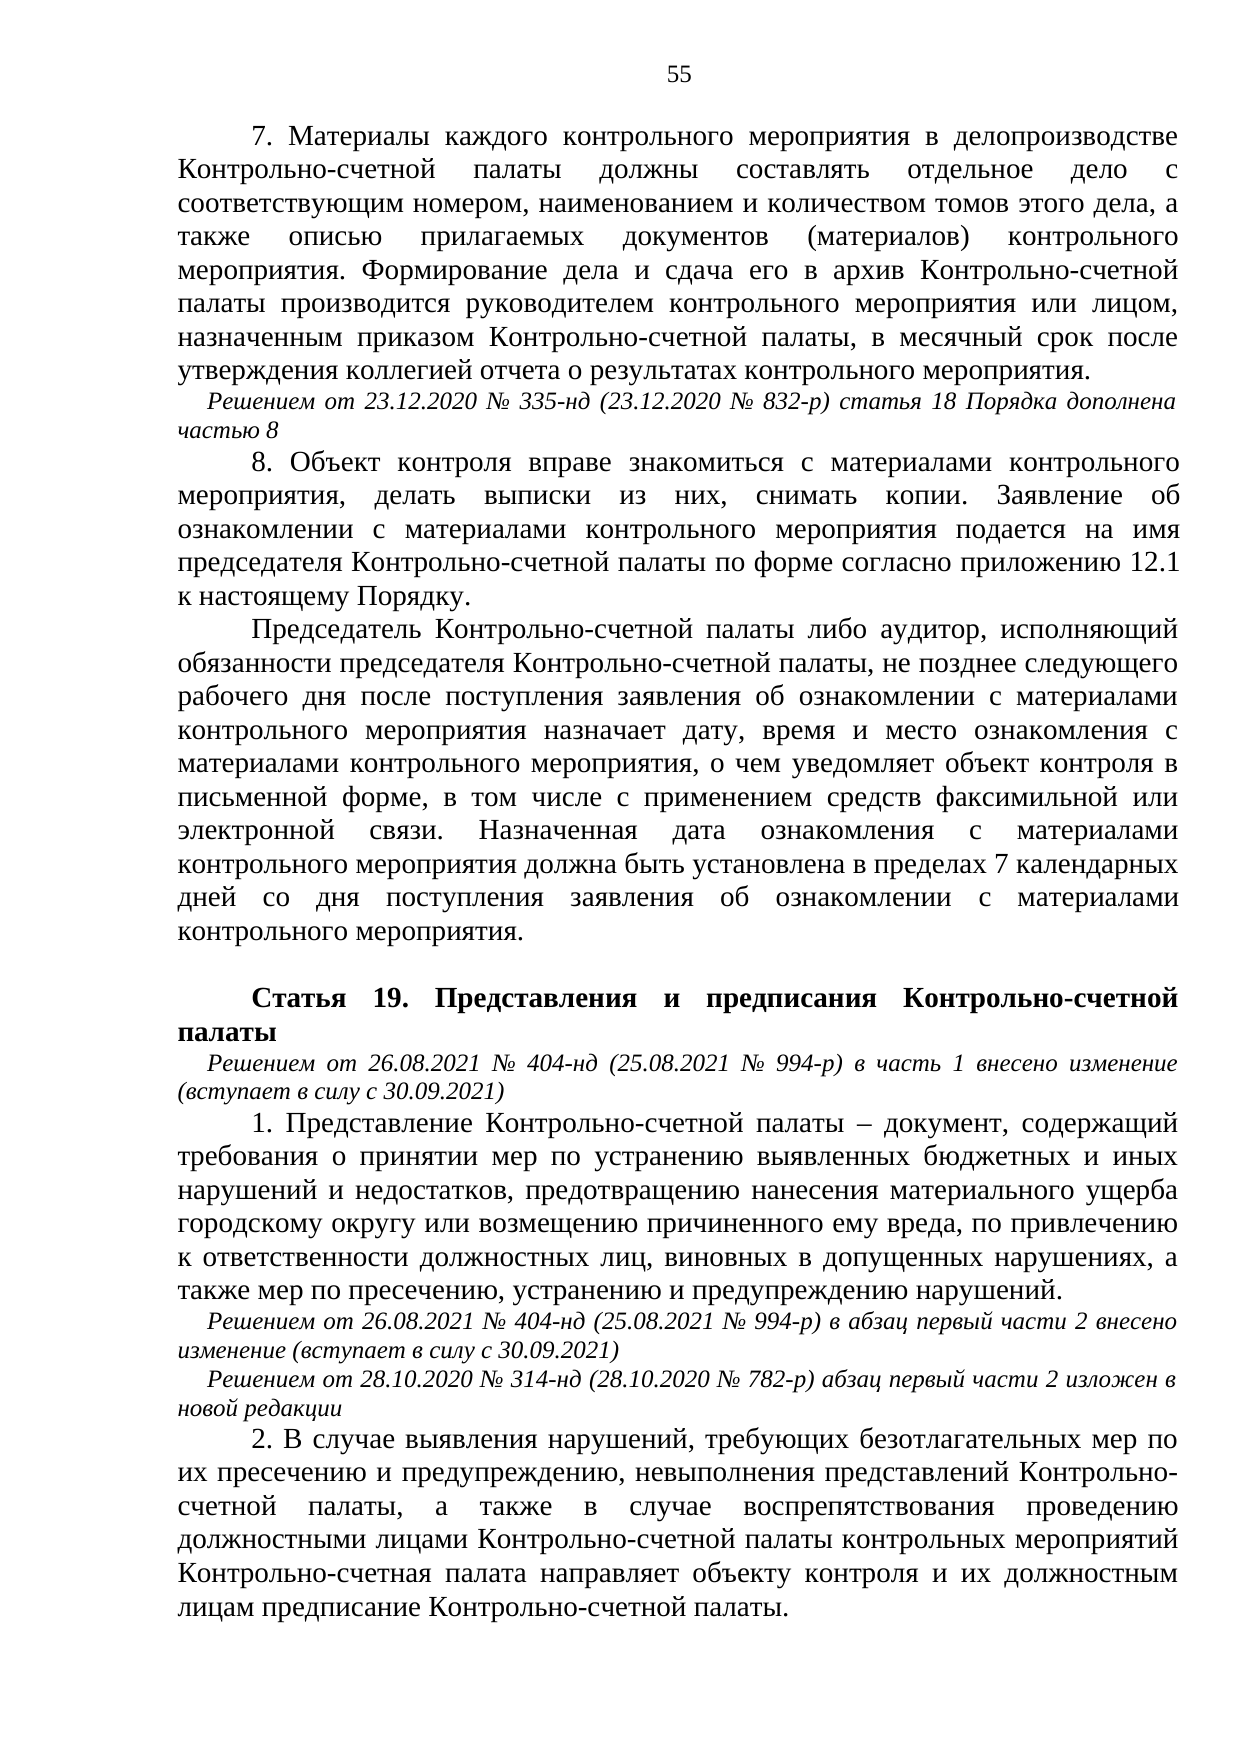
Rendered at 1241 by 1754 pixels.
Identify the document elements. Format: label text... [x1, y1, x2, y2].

text 1. Представление Контрольно-счетной палаты – документ, содержащий требования о принятии мер по устранению выявленных бюджетных и иных нарушений и недостатков, предотвращению нанесения материального ущерба городскому округу или возмещению причиненного ему вреда, по привлечению к ответственности должностных лиц, виновных в допущенных нарушениях, а также мер по пресечению, устранению и предупреждению нарушений. [177, 1105, 1179, 1306]
text Решением от 26.08.2021 № 404-нд (25.08.2021 № 994-р) в часть 1 внесено изменение (вступает в силу с 30.09.2021) [177, 1048, 1181, 1105]
text 7. Материалы каждого контрольного мероприятия в делопроизводстве Контрольно-счетной палаты должны составлять отдельное дело с соответствующим номером, наименованием и количеством томов этого дела, а также описью прилагаемых документов (материалов) контрольного мероприятия. Формирование дела и сдача его в архив Контрольно-счетной палаты производится руководителем контрольного мероприятия или лицом, назначенным приказом Контрольно-счетной палаты, в месячный срок после утверждения коллегией отчета о результатах контрольного мероприятия. [177, 118, 1179, 386]
text Председатель Контрольно-счетной палаты либо аудитор, исполняющий обязанности председателя Контрольно-счетной палаты, не позднее следующего рабочего дня после поступления заявления об ознакомлении с материалами контрольного мероприятия назначает дату, время и место ознакомления с материалами контрольного мероприятия, о чем уведомляет объект контроля в письменной форме, в том числе с применением средств факсимильной или электронной связи. Назначенная дата ознакомления с материалами контрольного мероприятия должна быть установлена в пределах 7 календарных дней со дня поступления заявления об ознакомлении с материалами контрольного мероприятия. [177, 612, 1179, 947]
text 8. Объект контроля вправе знакомиться с материалами контрольного мероприятия, делать выписки из них, снимать копии. Заявление об ознакомлении с материалами контрольного мероприятия подается на имя председателя Контрольно-счетной палаты по форме согласно приложению 12.1 к настоящему Порядку. [177, 444, 1181, 612]
text Решением от 23.12.2020 № 335-нд (23.12.2020 № 832-р) статья 18 Порядка дополнена частью 8 [177, 386, 1179, 444]
text Решением от 28.10.2020 № 314-нд (28.10.2020 № 782-р) абзац первый части 2 изложен в новой редакции [177, 1364, 1179, 1421]
text 2. В случае выявления нарушений, требующих безотлагательных мер по их пресечению и предупреждению, невыполнения представлений Контрольно-счетной палаты, а также в случае воспрепятствования проведению должностными лицами Контрольно-счетной палаты контрольных мероприятий Контрольно-счетная палата направляет объекту контроля и их должностным лицам предписание Контрольно-счетной палаты. [177, 1421, 1179, 1623]
text Статья 19. Представления и предписания Контрольно-счетной палаты [177, 981, 1179, 1048]
text Решением от 26.08.2021 № 404-нд (25.08.2021 № 994-р) в абзац первый части 2 внесено изменение (вступает в силу с 30.09.2021) [177, 1306, 1181, 1364]
